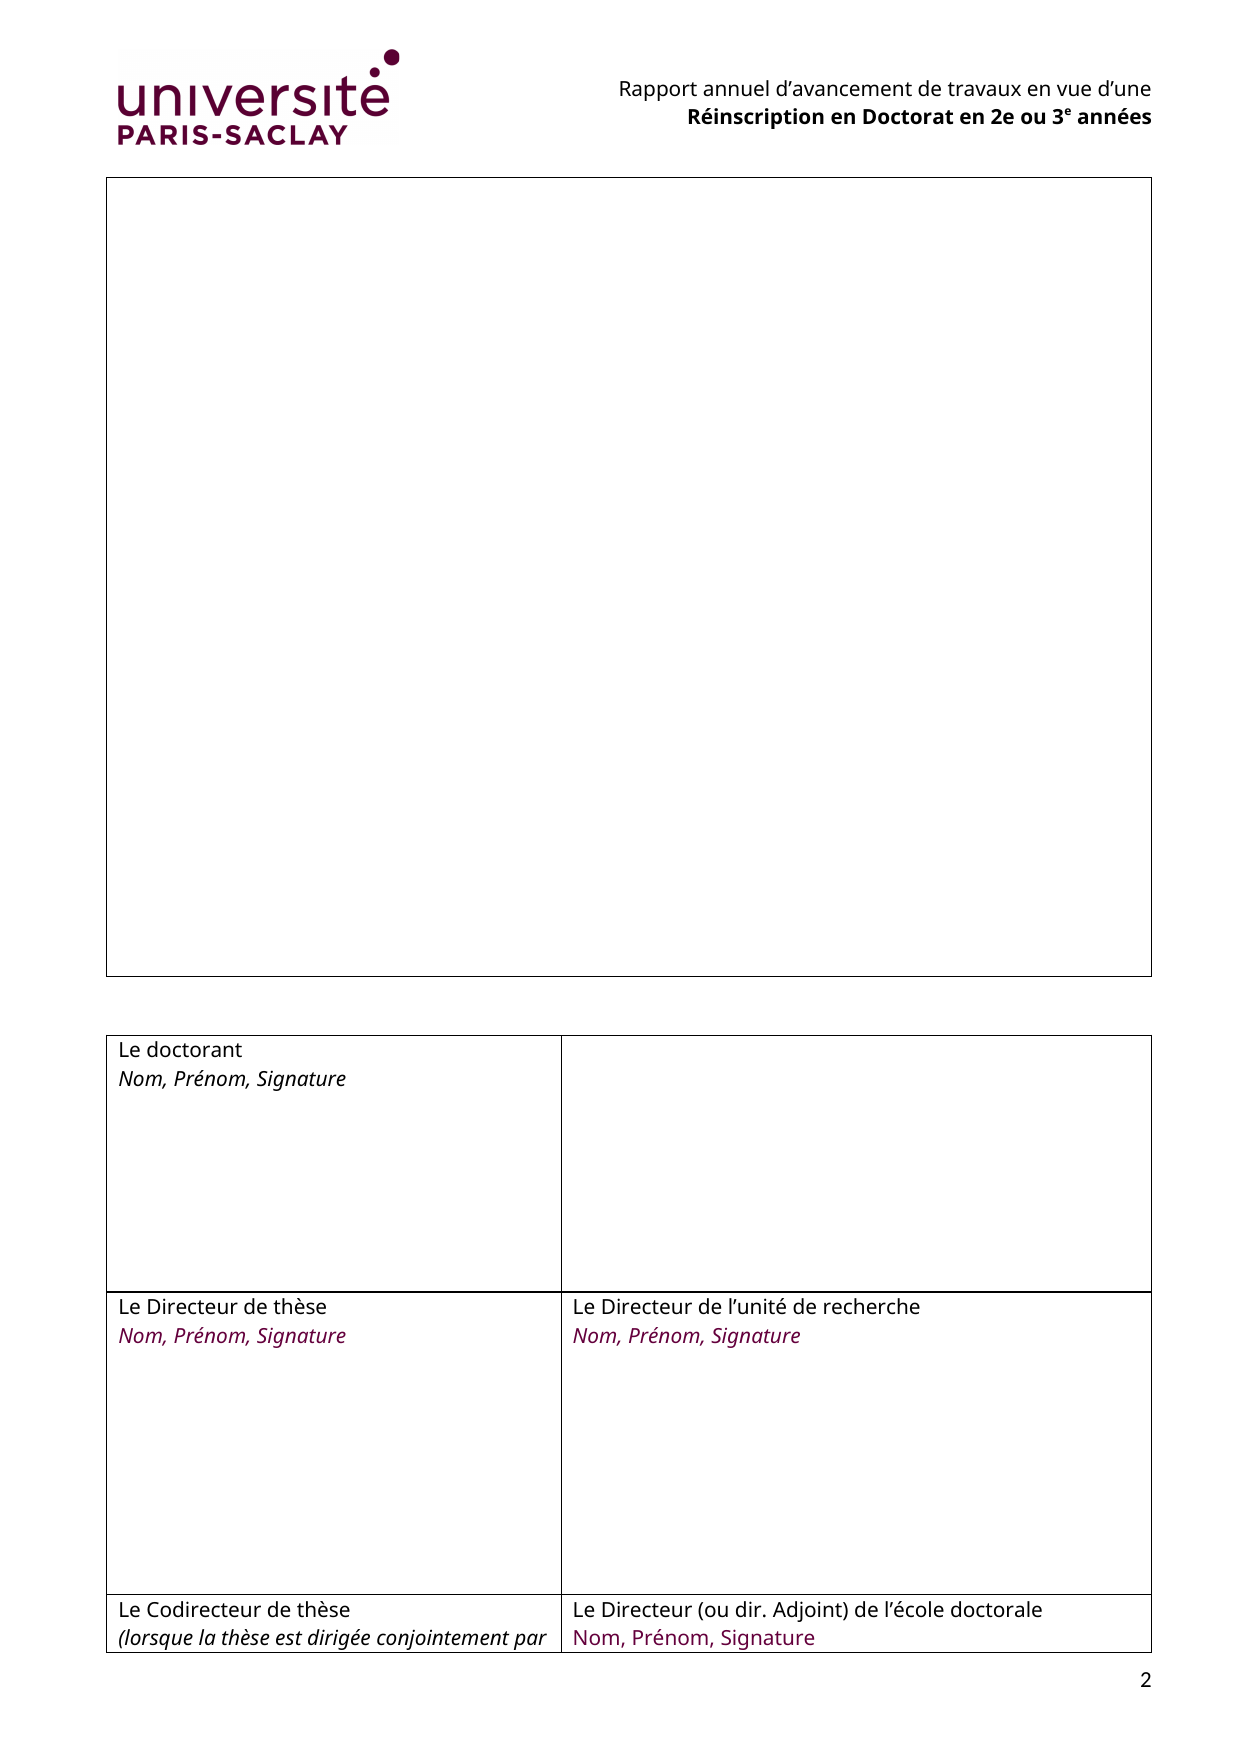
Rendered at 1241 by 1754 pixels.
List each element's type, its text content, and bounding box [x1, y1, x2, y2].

table_cell Le Directeur de l’unité de recherche Nom, Prénom, Signature [562, 1293, 1151, 1594]
picture [118, 49, 400, 145]
table_cell Le Directeur (ou dir. Adjoint) de l’école doctorale Nom, Prénom, Signature [562, 1595, 1151, 1652]
table_header [562, 1036, 1151, 1291]
table_header [107, 178, 1151, 976]
table_cell Le Codirecteur de thèse (lorsque la thèse est dirigée conjointement par 2 directeurs de thèse) Nom, Prénom, Signature [107, 1595, 561, 1652]
table_header Le doctorant Nom, Prénom, Signature [107, 1036, 561, 1291]
table_cell Le Directeur de thèse Nom, Prénom, Signature [107, 1293, 561, 1594]
